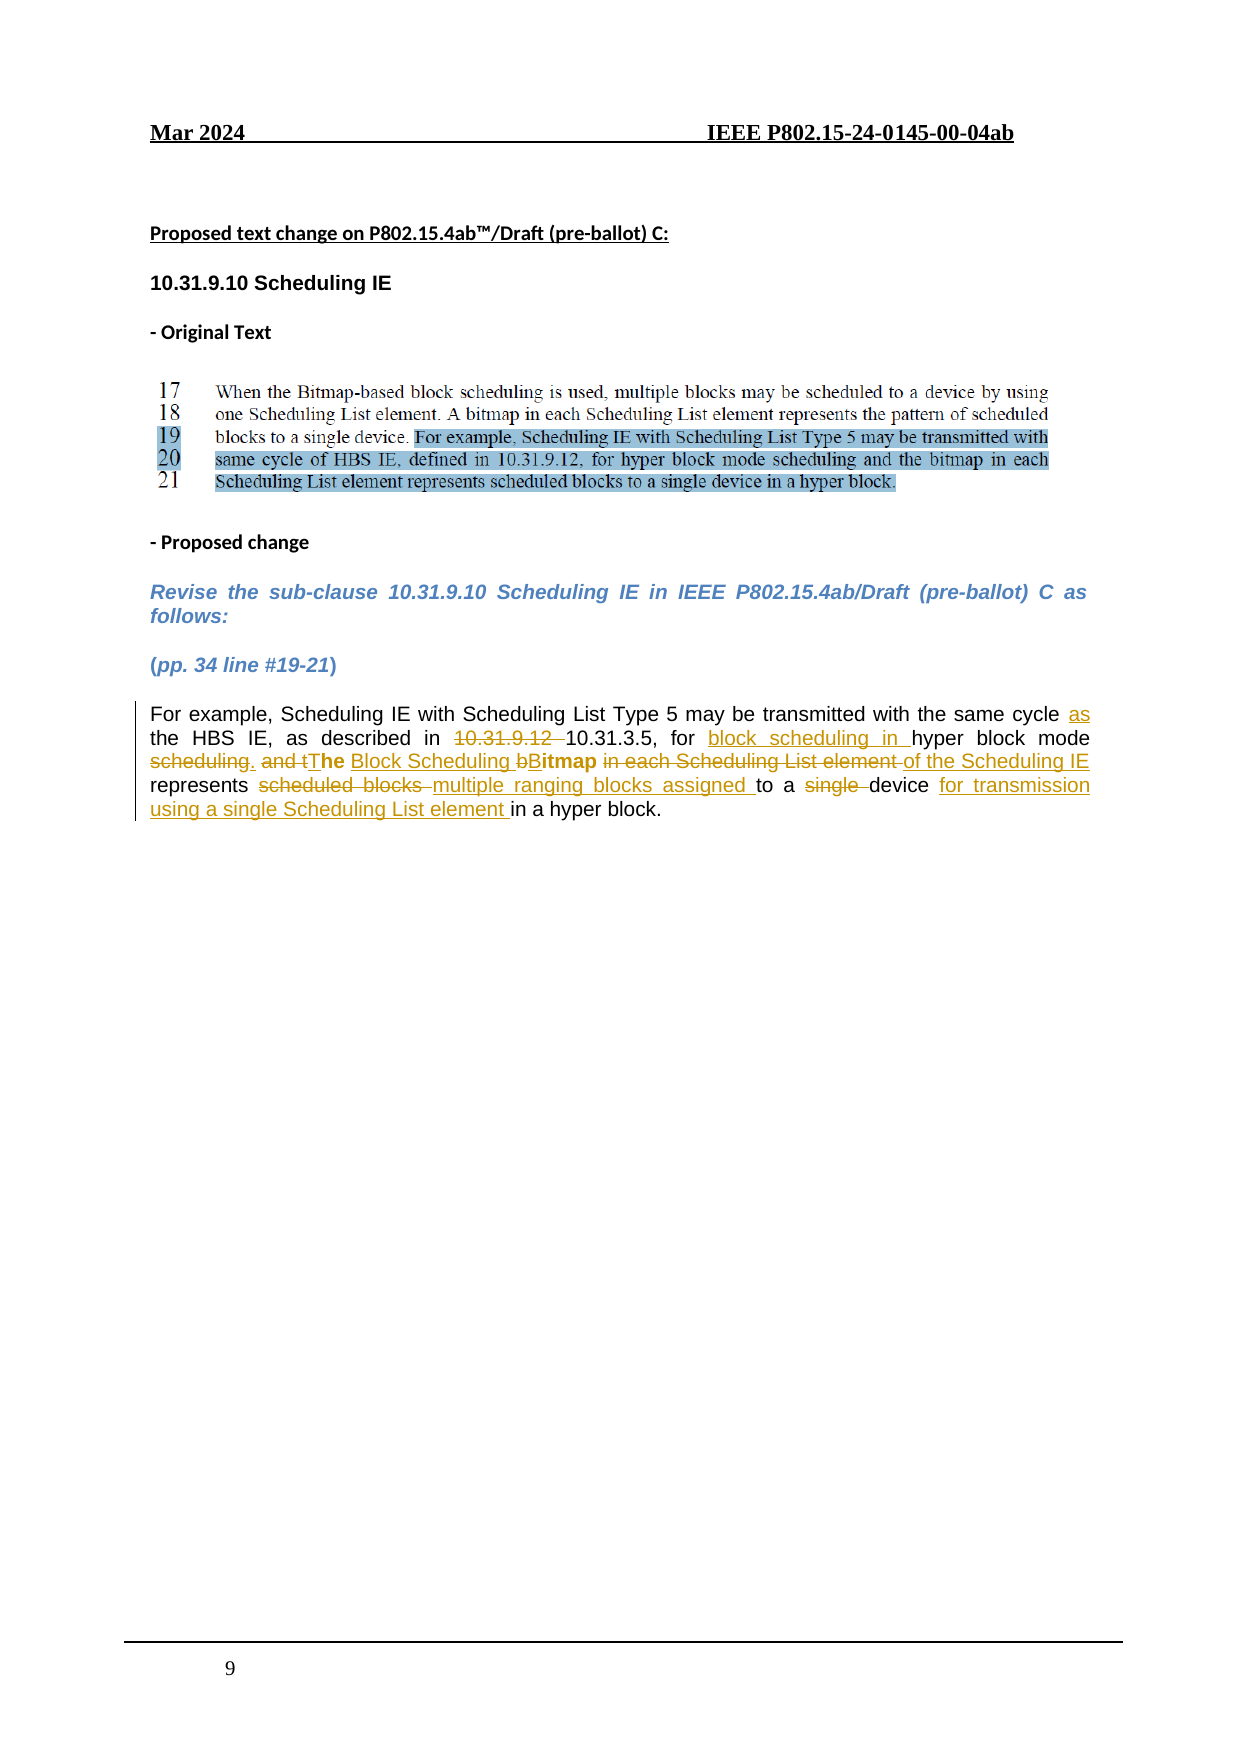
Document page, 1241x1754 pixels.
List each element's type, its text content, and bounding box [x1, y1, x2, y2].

text - Original Text [150, 319, 1090, 345]
text 10.31.9.10 Scheduling IE [150, 270, 1090, 294]
text For example, Scheduling IE with Scheduling List Type 5 may be transmitted with the same cycle the HBS IE, as described in 10.31.3.5, for hyper block mode he itmap represents to a device in a hyper block. [150, 701, 1090, 821]
text Revise the sub-clause 10.31.9.10 Scheduling IE in IEEE P802.15.4ab/Draft (pre-ballot) C as follows: [150, 579, 1090, 627]
text Proposed text change on P802.15.4ab™/Draft (pre-ballot) C: [150, 220, 1090, 245]
picture [150, 369, 1058, 505]
text - Proposed change [150, 529, 1090, 554]
text (pp. 34 line #19-21) [150, 652, 1090, 676]
